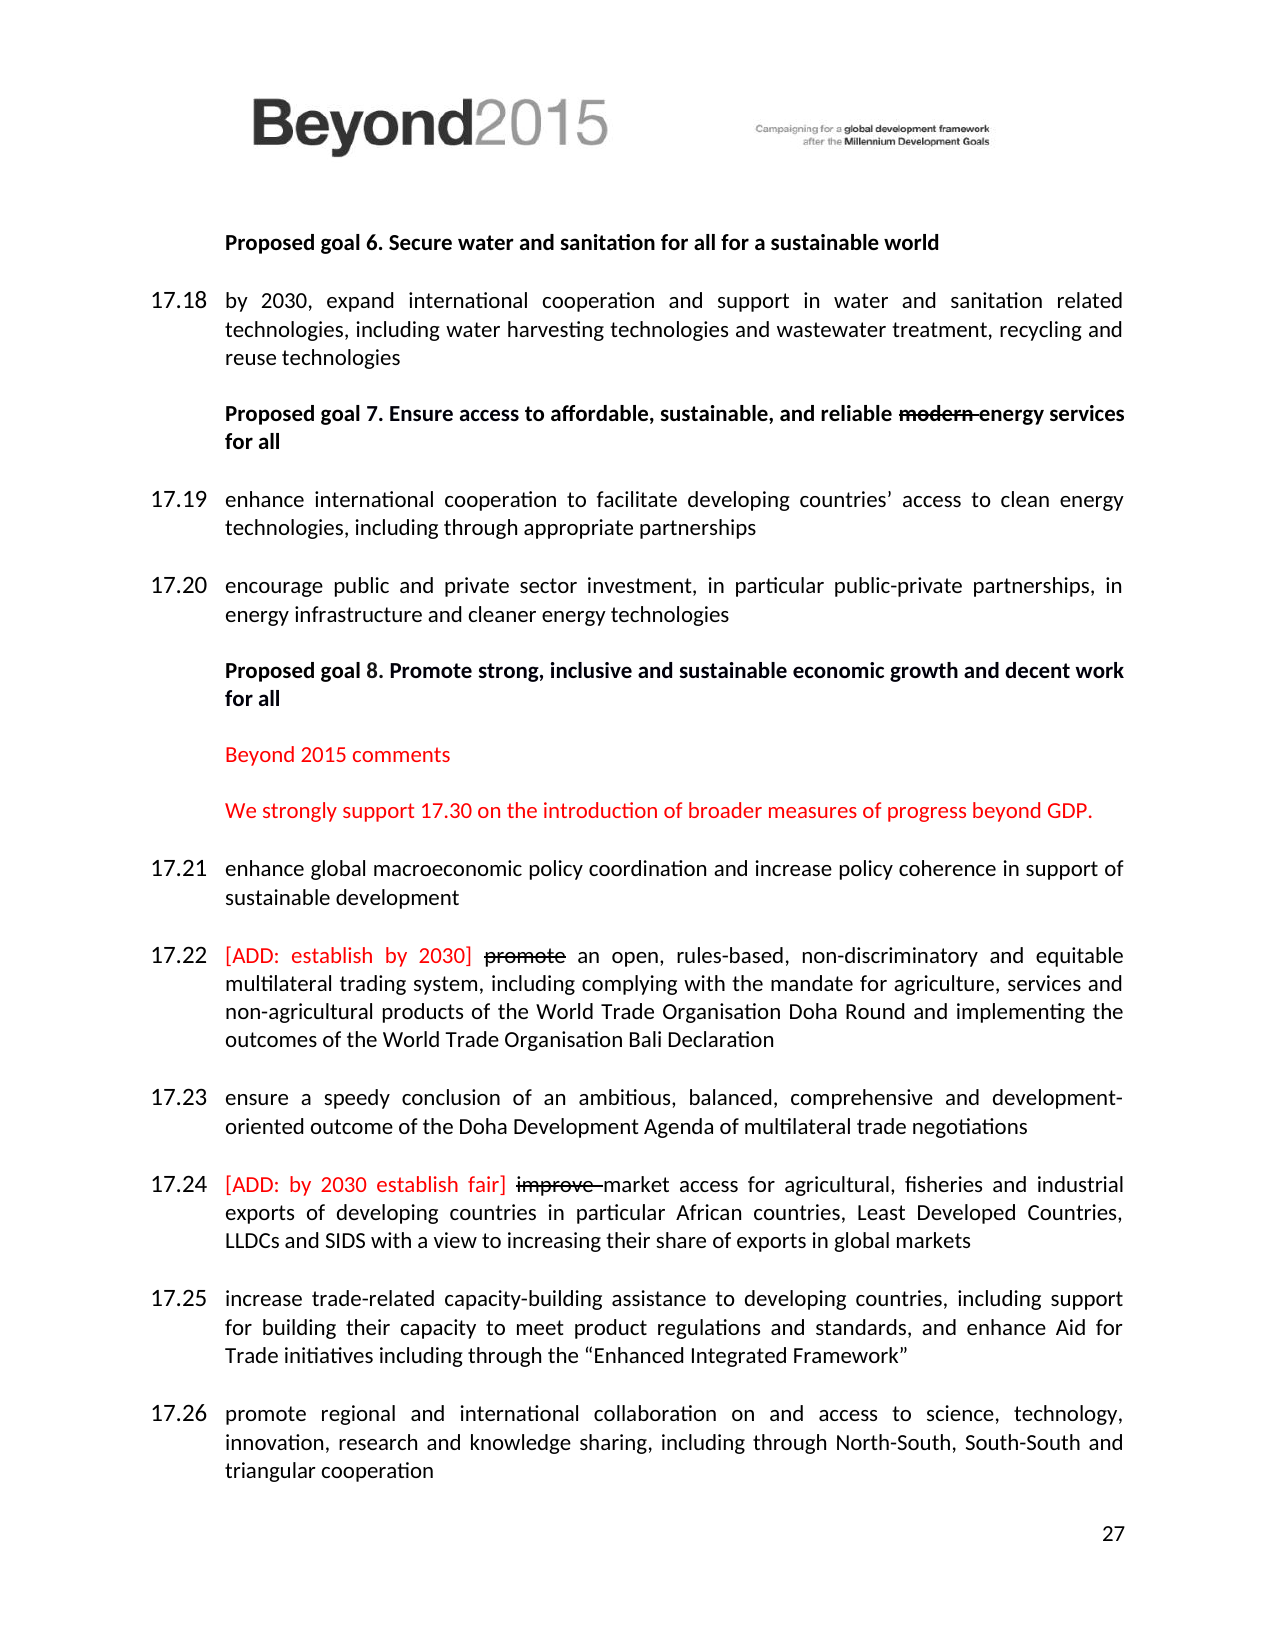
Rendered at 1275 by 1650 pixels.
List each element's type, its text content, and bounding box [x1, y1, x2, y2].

text Beyond 2015 comments [225, 740, 1125, 768]
text Proposed goal 7. Ensure access to affordable, sustainable, and reliable modern energy services for all [225, 399, 1125, 455]
text Proposed goal 8. Promote strong, inclusive and sustainable economic growth and decent work for all [225, 656, 1125, 712]
list enhance international cooperation to facilitate developing countries’ access to clean energy technologies, including through appropriate partnerships [150, 483, 1125, 542]
list encourage public and private sector investment, in particular public-private partnerships, in energy infrastructure and cleaner energy technologies [150, 569, 1125, 628]
list promote regional and international collaboration on and access to science, technology, innovation, research and knowledge sharing, including through North-South, South-South and triangular cooperation [150, 1397, 1125, 1484]
text Proposed goal 6. Secure water and sanitation for all for a sustainable world [225, 228, 1125, 256]
list by 2030, expand international cooperation and support in water and sanitation related technologies, including water harvesting technologies and wastewater treatment, recycling and reuse technologies [150, 284, 1125, 371]
list enhance global macroeconomic policy coordination and increase policy coherence in support of sustainable development [150, 852, 1125, 911]
list [ADD: establish by 2030] promote an open, rules-based, non-discriminatory and equitable multilateral trading system, including complying with the mandate for agriculture, services and non-agricultural products of the World Trade Organisation Doha Round and implementing the outcomes of the World Trade Organisation Bali Declaration [150, 939, 1125, 1053]
text We strongly support 17.30 on the introduction of broader measures of progress beyond GDP. [225, 796, 1125, 824]
list increase trade-related capacity-building assistance to developing countries, including support for building their capacity to meet product regulations and standards, and enhance Aid for Trade initiatives including through the “Enhanced Integrated Framework” [150, 1283, 1125, 1369]
list [ADD: by 2030 establish fair] improve market access for agricultural, fisheries and industrial exports of developing countries in particular African countries, Least Developed Countries, LLDCs and SIDS with a view to increasing their share of exports in global markets [150, 1168, 1125, 1254]
picture [150, 75, 1091, 173]
list ensure a speedy conclusion of an ambitious, balanced, comprehensive and development-oriented outcome of the Doha Development Agenda of multilateral trade negotiations [150, 1081, 1125, 1140]
